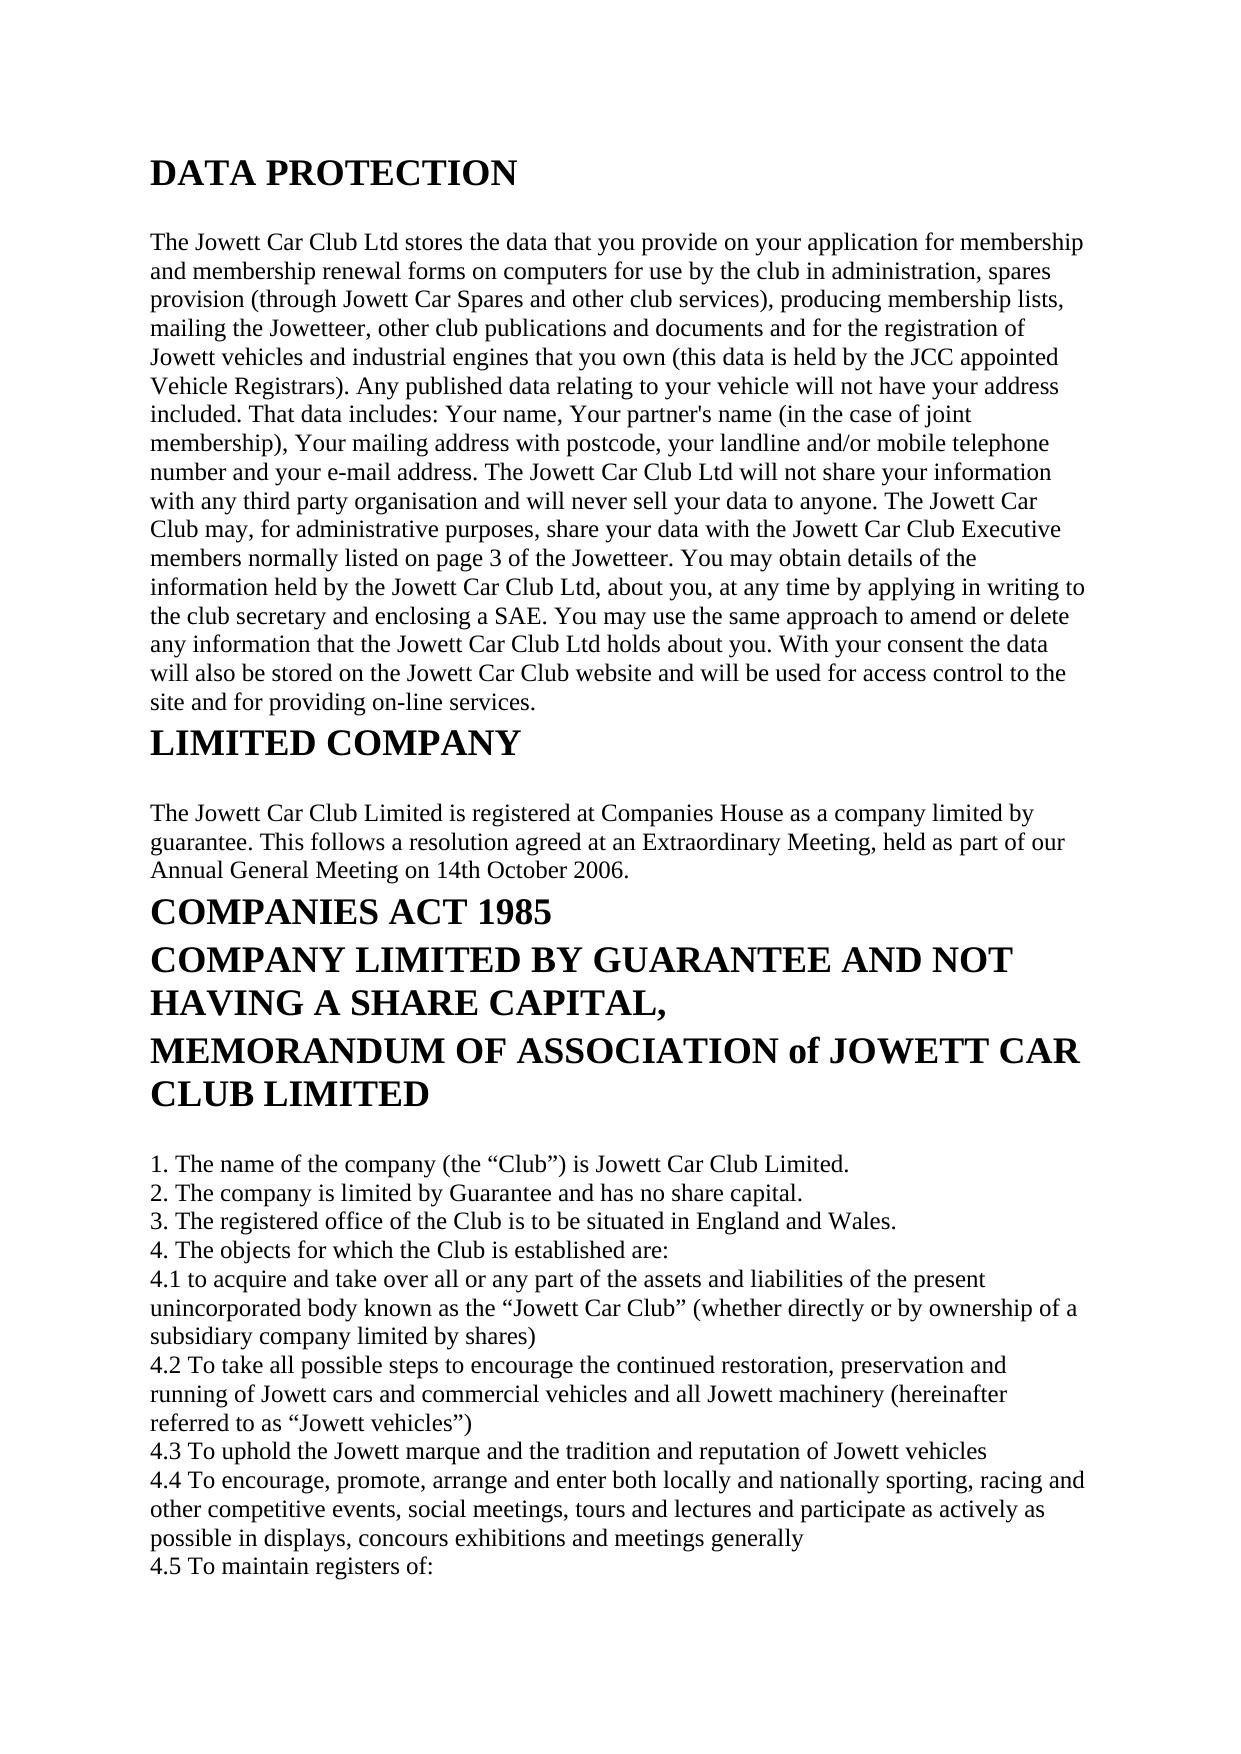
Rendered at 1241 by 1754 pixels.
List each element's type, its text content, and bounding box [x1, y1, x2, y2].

text The Jowett Car Club Limited is registered at Companies House as a company limited by guarantee. This follows a resolution agreed at an Extraordinary Meeting, held as part of our Annual General Meeting on 14th October 2006. [150, 769, 1090, 884]
text LIMITED COMPANY [150, 721, 1090, 764]
text MEMORANDUM OF ASSOCIATION of JOWETT CAR CLUB LIMITED [150, 1029, 1090, 1115]
text DATA PROTECTION [150, 150, 1090, 193]
text The Jowett Car Club Ltd stores the data that you provide on your application for membership and membership renewal forms on computers for use by the club in administration, spares provision (through Jowett Car Spares and other club services), producing membership lists, mailing the Jowetteer, other club publications and documents and for the registration of Jowett vehicles and industrial engines that you own (this data is held by the JCC appointed Vehicle Registrars). Any published data relating to your vehicle will not have your address included. That data includes: Your name, Your partner's name (in the case of joint membership), Your mailing address with postcode, your landline and/or mobile telephone number and your e-mail address. The Jowett Car Club Ltd will not share your information with any third party organisation and will never sell your data to anyone. The Jowett Car Club may, for administrative purposes, share your data with the Jowett Car Club Executive members normally listed on page 3 of the Jowetteer. You may obtain details of the information held by the Jowett Car Club Ltd, about you, at any time by applying in writing to the club secretary and enclosing a SAE. You may use the same approach to amend or delete any information that the Jowett Car Club Ltd holds about you. With your consent the data will also be stored on the Jowett Car Club website and will be used for access control to the site and for providing on-line services. [150, 198, 1090, 716]
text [150, 1120, 1090, 1580]
text COMPANY LIMITED BY GUARANTEE AND NOT HAVING A SHARE CAPITAL, [150, 937, 1090, 1024]
text COMPANIES ACT 1985 [150, 889, 1090, 932]
